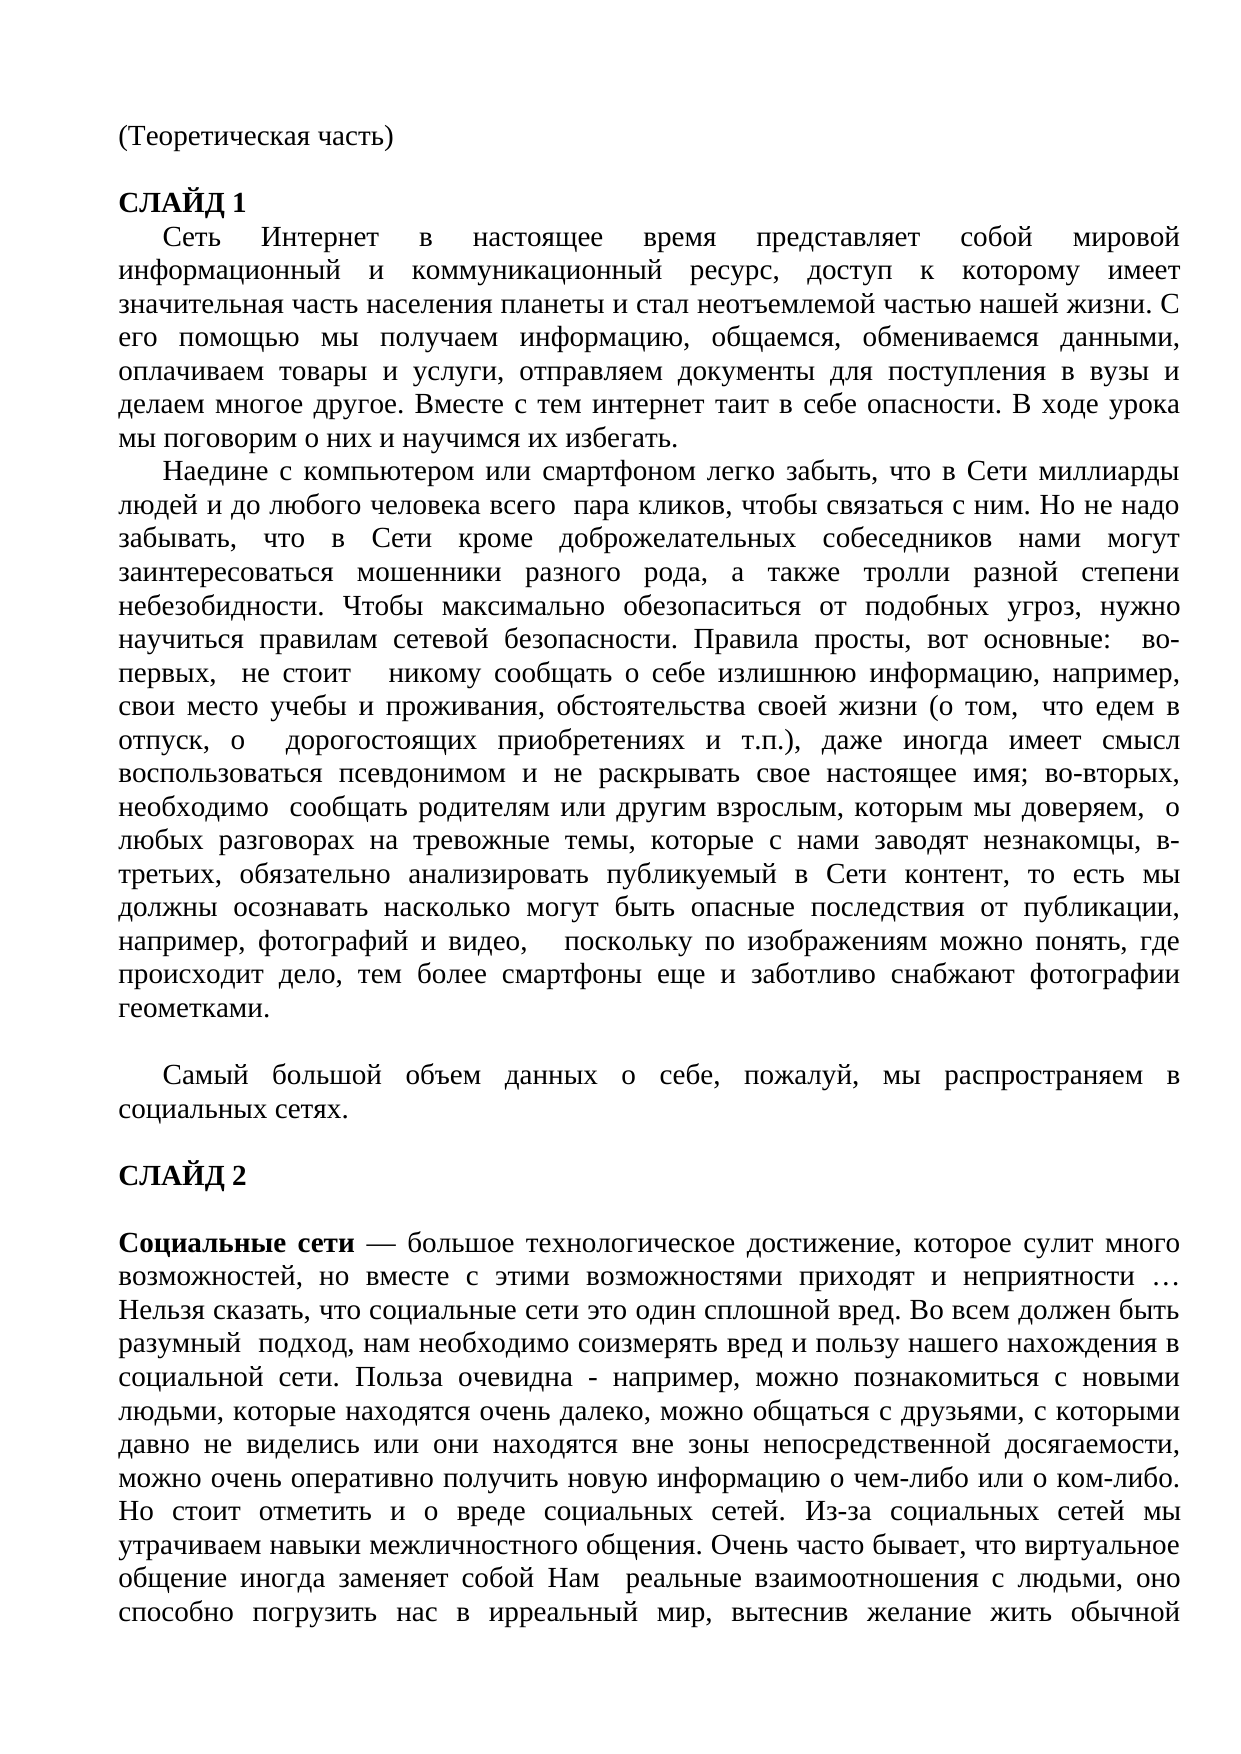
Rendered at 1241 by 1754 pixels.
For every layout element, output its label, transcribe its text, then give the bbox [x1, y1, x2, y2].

text Самый большой объем данных о себе, пожалуй, мы распространяем в социальных сетях. [118, 1057, 1181, 1124]
text (Теоретическая часть) [118, 118, 1181, 152]
text Сеть Интернет в настоящее время представляет собой мировой информационный и коммуникационный ресурс, доступ к которому имеет значительная часть населения планеты и стал неотъемлемой частью нашей жизни. С его помощью мы получаем информацию, общаемся, обмениваемся данными, оплачиваем товары и услуги, отправляем документы для поступления в вузы и делаем многое другое. Вместе с тем интернет таит в себе опасности. В ходе урока мы поговорим о них и научимся их избегать. [118, 219, 1181, 453]
text СЛАЙД 1 [118, 185, 1181, 219]
text Наедине с компьютером или смартфоном легко забыть, что в Сети миллиарды людей и до любого человека всего пара кликов, чтобы связаться с ним. Но не надо забывать, что в Сети кроме доброжелательных собеседников нами могут заинтересоваться мошенники разного рода, а также тролли разной степени небезобидности. Чтобы максимально обезопаситься от подобных угроз, нужно научиться правилам сетевой безопасности. Правила просты, вот основные: во-первых, не стоит никому сообщать о себе излишнюю информацию, например, свои место учебы и проживания, обстоятельства своей жизни (о том, что едем в отпуск, о дорогостоящих приобретениях и т.п.), даже иногда имеет смысл воспользоваться псевдонимом и не раскрывать свое настоящее имя; во-вторых, необходимо сообщать родителям или другим взрослым, которым мы доверяем, о любых разговорах на тревожные темы, которые с нами заводят незнакомцы, в-третьих, обязательно анализировать публикуемый в Сети контент, то есть мы должны осознавать насколько могут быть опасные последствия от публикации, например, фотографий и видео, поскольку по изображениям можно понять, где происходит дело, тем более смартфоны еще и заботливо снабжают фотографии геометками. [118, 453, 1181, 1024]
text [118, 1225, 1181, 1627]
text СЛАЙД 2 [118, 1158, 1181, 1191]
